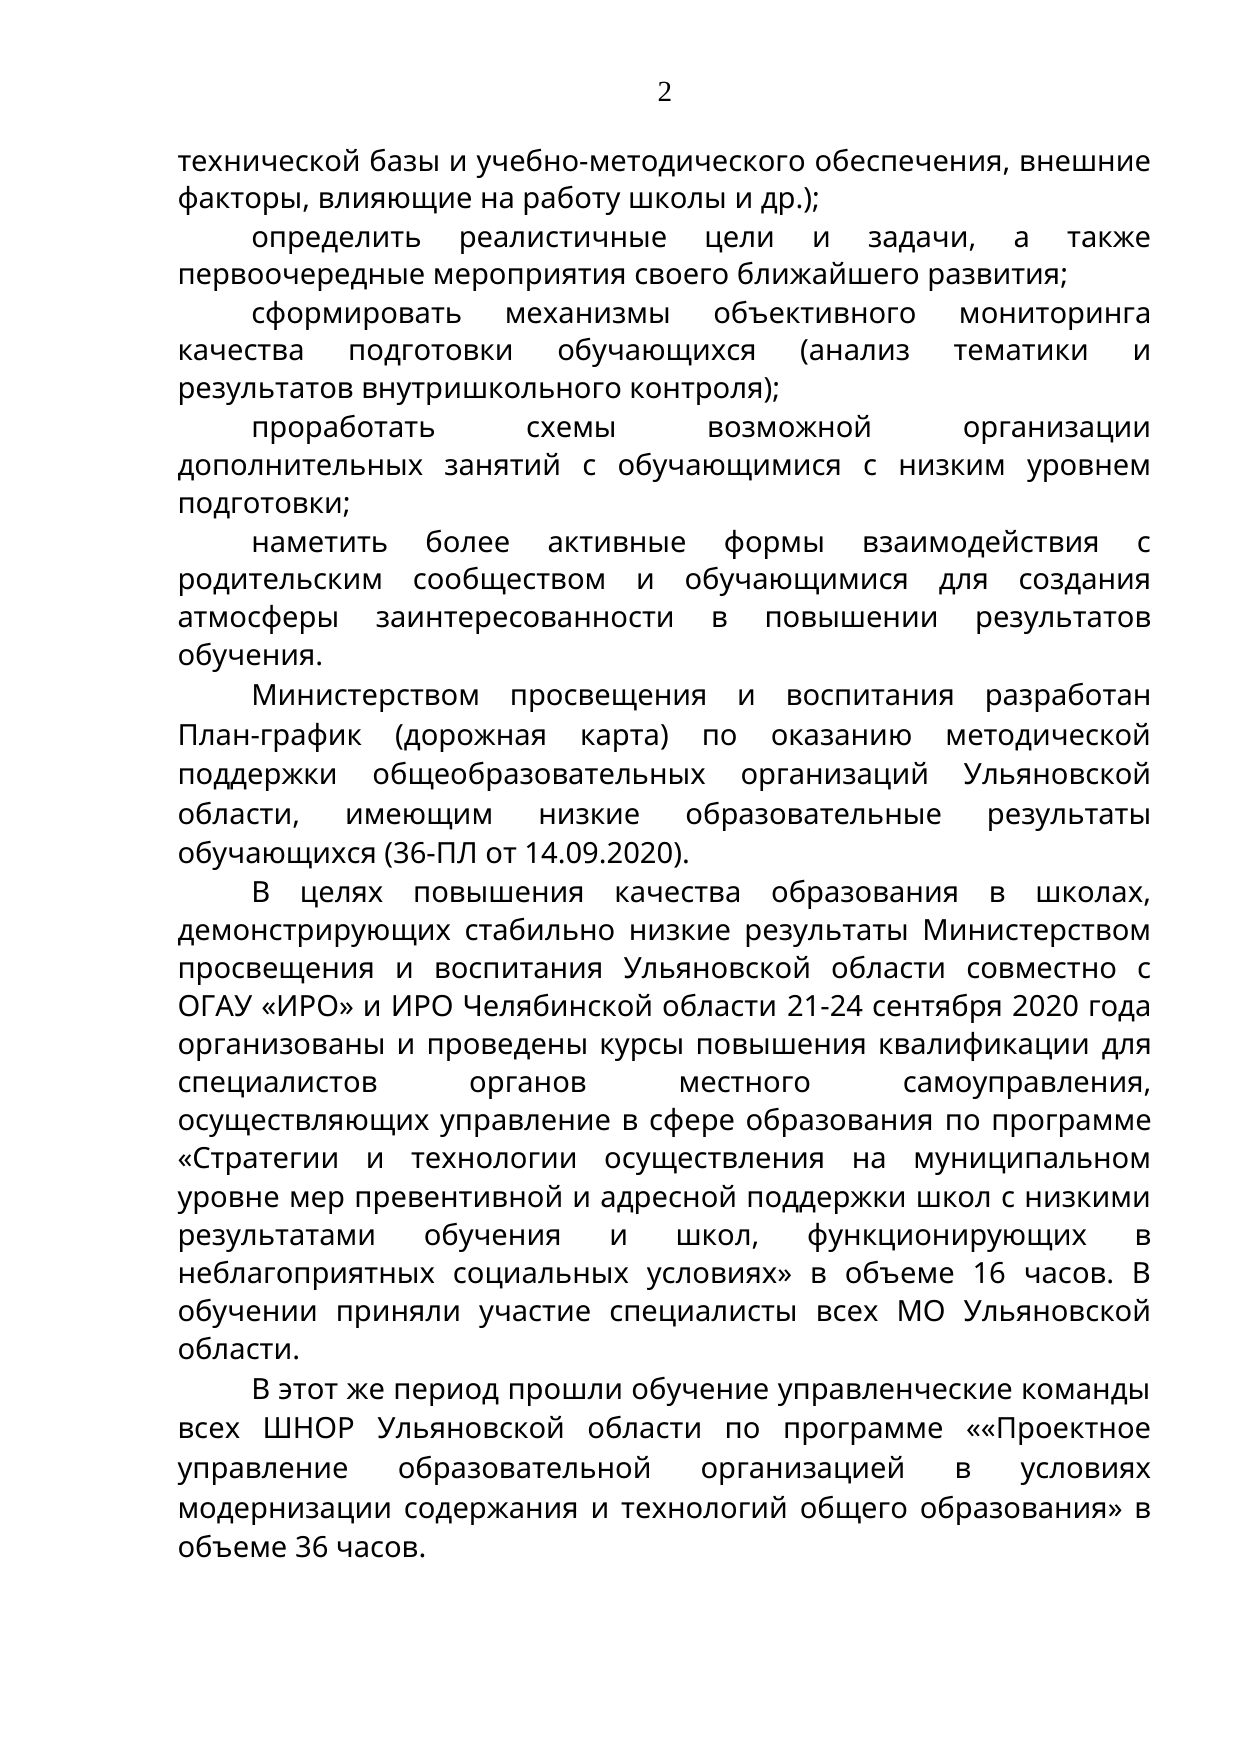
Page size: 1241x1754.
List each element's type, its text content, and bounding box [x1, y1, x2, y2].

text В целях повышения качества образования в школах, демонстрирующих стабильно низкие результаты Министерством просвещения и воспитания Ульяновской области совместно с ОГАУ «ИРО» и ИРО Челябинской области 21-24 сентября 2020 года организованы и проведены курсы повышения квалификации для специалистов органов местного самоуправления, осуществляющих управление в сфере образования по программе «Стратегии и технологии осуществления на муниципальном уровне мер превентивной и адресной поддержки школ с низкими результатами обучения и школ, функционирующих в неблагоприятных социальных условиях» в объеме 16 часов. В обучении приняли участие специалисты всех МО Ульяновской области. [177, 872, 1152, 1368]
text В этот же период прошли обучение управленческие команды всех ШНОР Ульяновской области по программе ««Проектное управление образовательной организацией в условиях модернизации содержания и технологий общего образования» в объеме 36 часов. [177, 1368, 1152, 1566]
text проработать схемы возможной организации дополнительных занятий с обучающимися с низким уровнем подготовки; [177, 407, 1152, 522]
text Министерством просвещения и воспитания разработан План-график (дорожная карта) по оказанию методической поддержки общеобразовательных организаций Ульяновской области, имеющим низкие образовательные результаты обучающихся (36-ПЛ от 14.09.2020). [177, 674, 1152, 872]
text наметить более активные формы взаимодействия с родительским сообществом и обучающимися для создания атмосферы заинтересованности в повышении результатов обучения. [177, 522, 1152, 674]
text сформировать механизмы объективного мониторинга качества подготовки обучающихся (анализ тематики и результатов внутришкольного контроля); [177, 293, 1152, 407]
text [177, 141, 1152, 217]
text определить реалистичные цели и задачи, а также первоочередные мероприятия своего ближайшего развития; [177, 217, 1152, 293]
